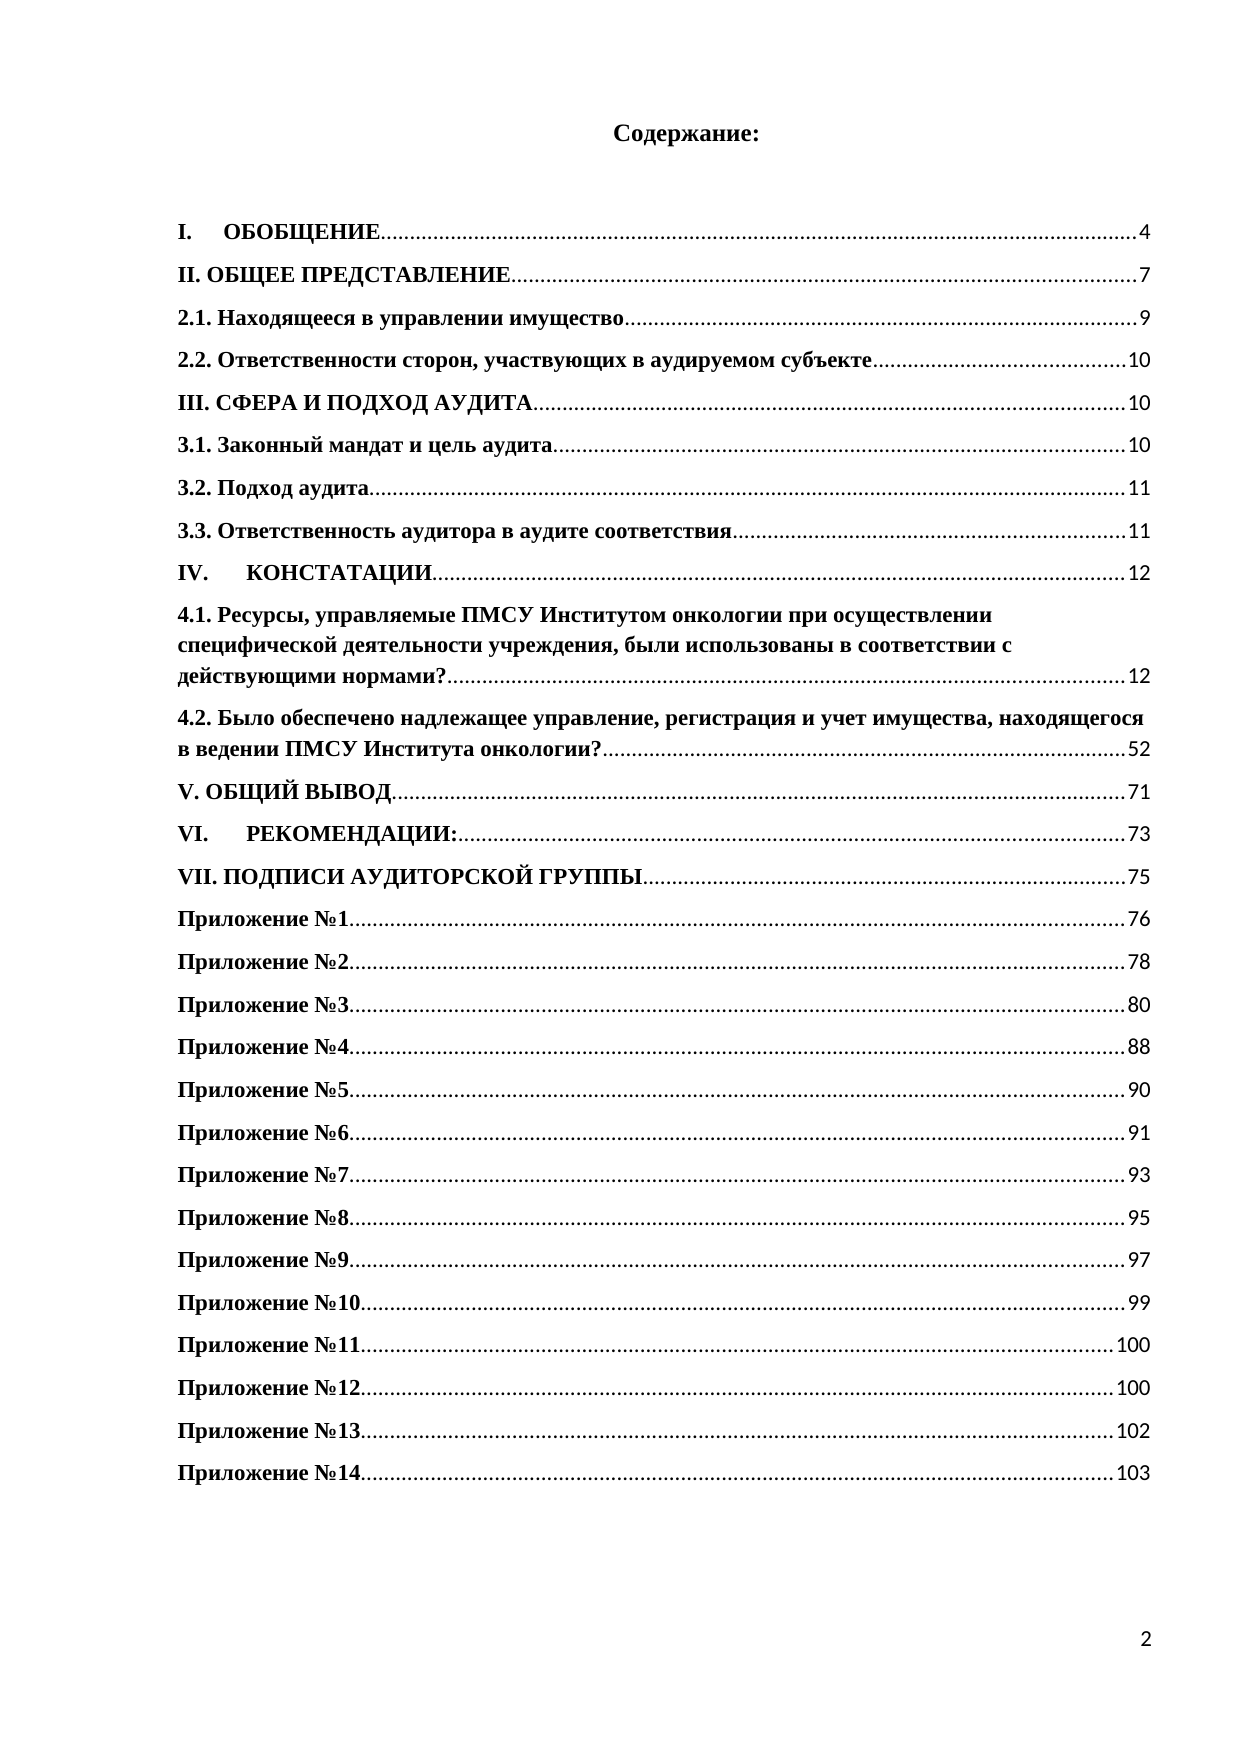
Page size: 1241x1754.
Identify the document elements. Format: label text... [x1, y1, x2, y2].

text Содержание: [177, 118, 1196, 147]
